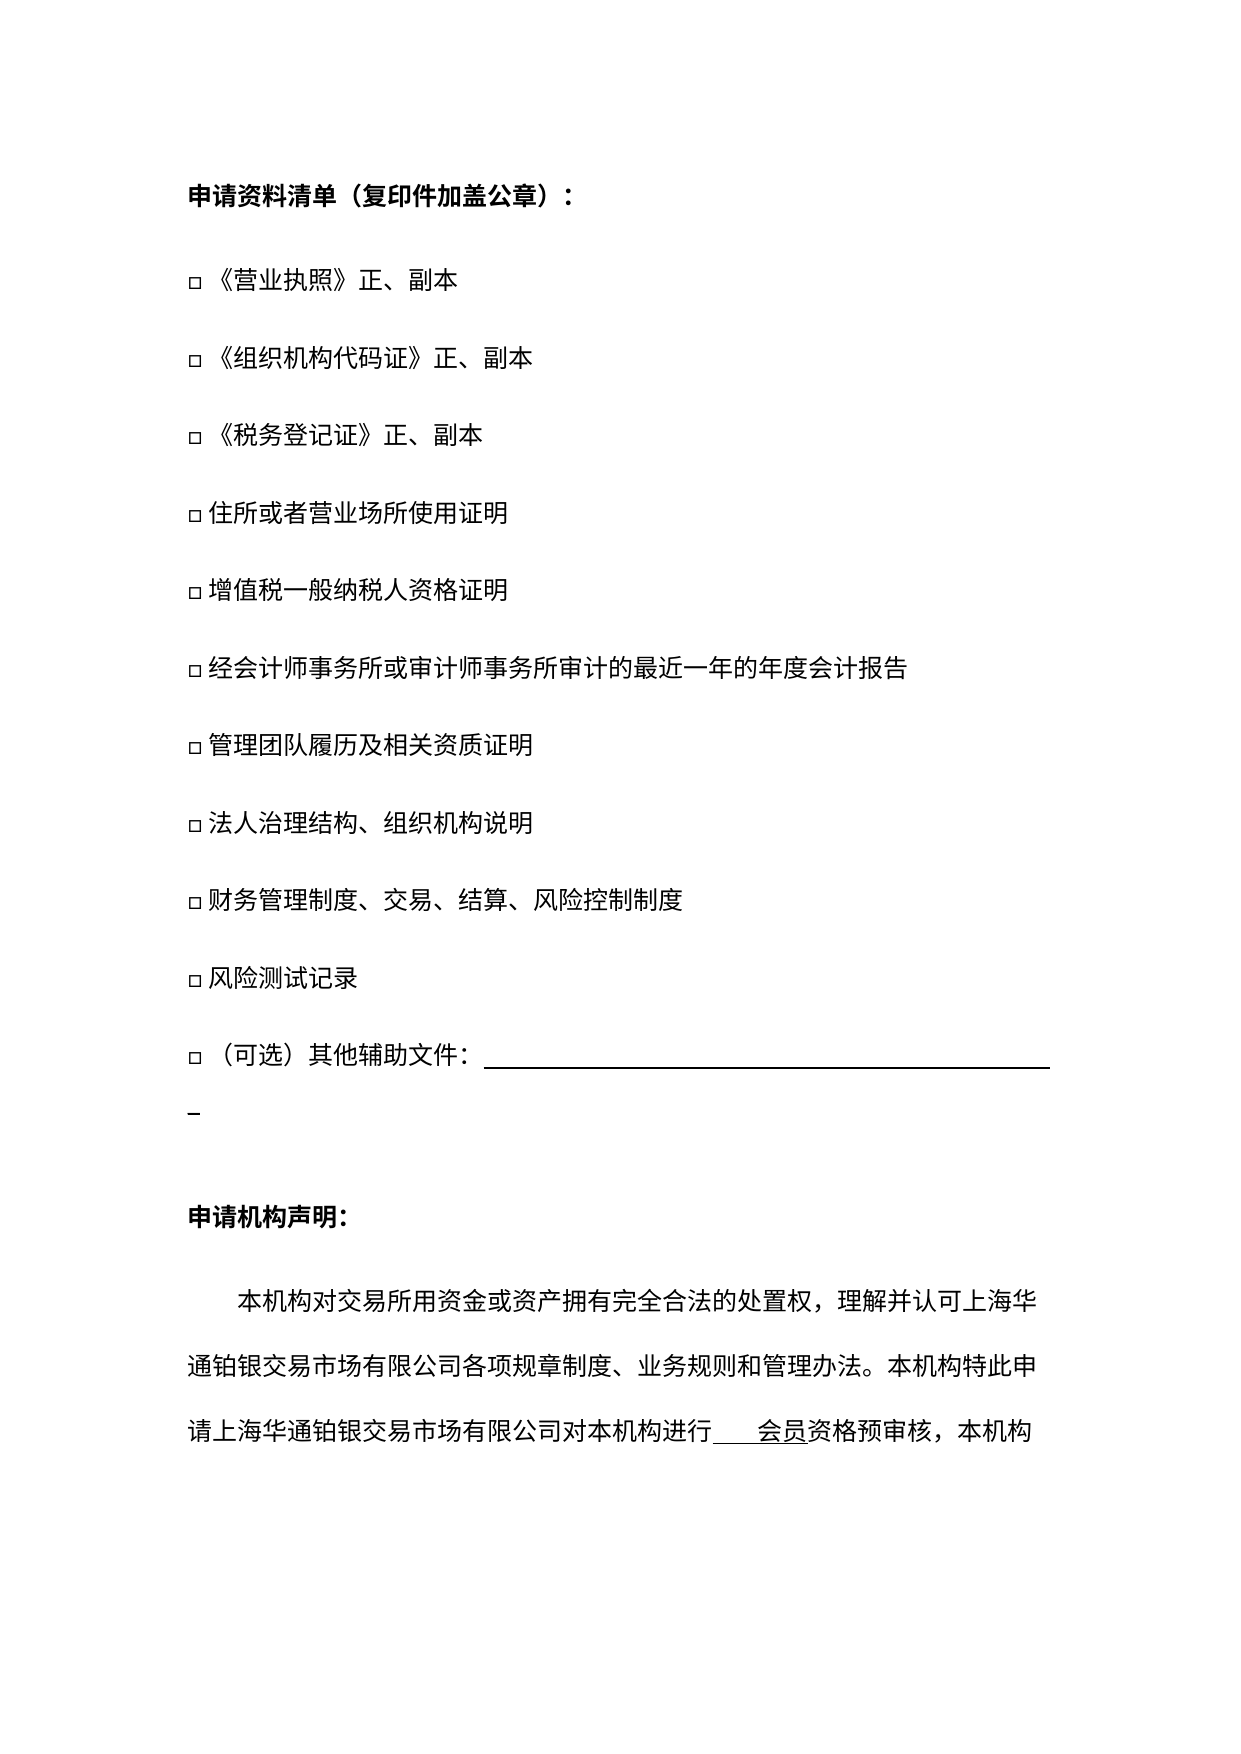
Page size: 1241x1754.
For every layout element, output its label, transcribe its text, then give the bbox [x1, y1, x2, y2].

text 申请机构声明： [187, 1183, 1053, 1248]
list 《营业执照》正、副本 [187, 246, 1053, 311]
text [187, 1267, 1053, 1462]
text 申请资料清单（复印件加盖公章）： [187, 162, 1053, 227]
list 增值税一般纳税人资格证明 [187, 556, 1053, 621]
list 风险测试记录 [187, 944, 1053, 1009]
list 《组织机构代码证》正、副本 [187, 324, 1053, 389]
list 经会计师事务所或审计师事务所审计的最近一年的年度会计报告 [187, 634, 1053, 699]
list 管理团队履历及相关资质证明 [187, 711, 1053, 776]
list 住所或者营业场所使用证明 [187, 479, 1053, 544]
list 《税务登记证》正、副本 [187, 401, 1053, 466]
list 法人治理结构、组织机构说明 [187, 789, 1053, 854]
list （可选）其他辅助文件： _ [187, 1021, 1053, 1119]
list 财务管理制度、交易、结算、风险控制制度 [187, 866, 1053, 931]
